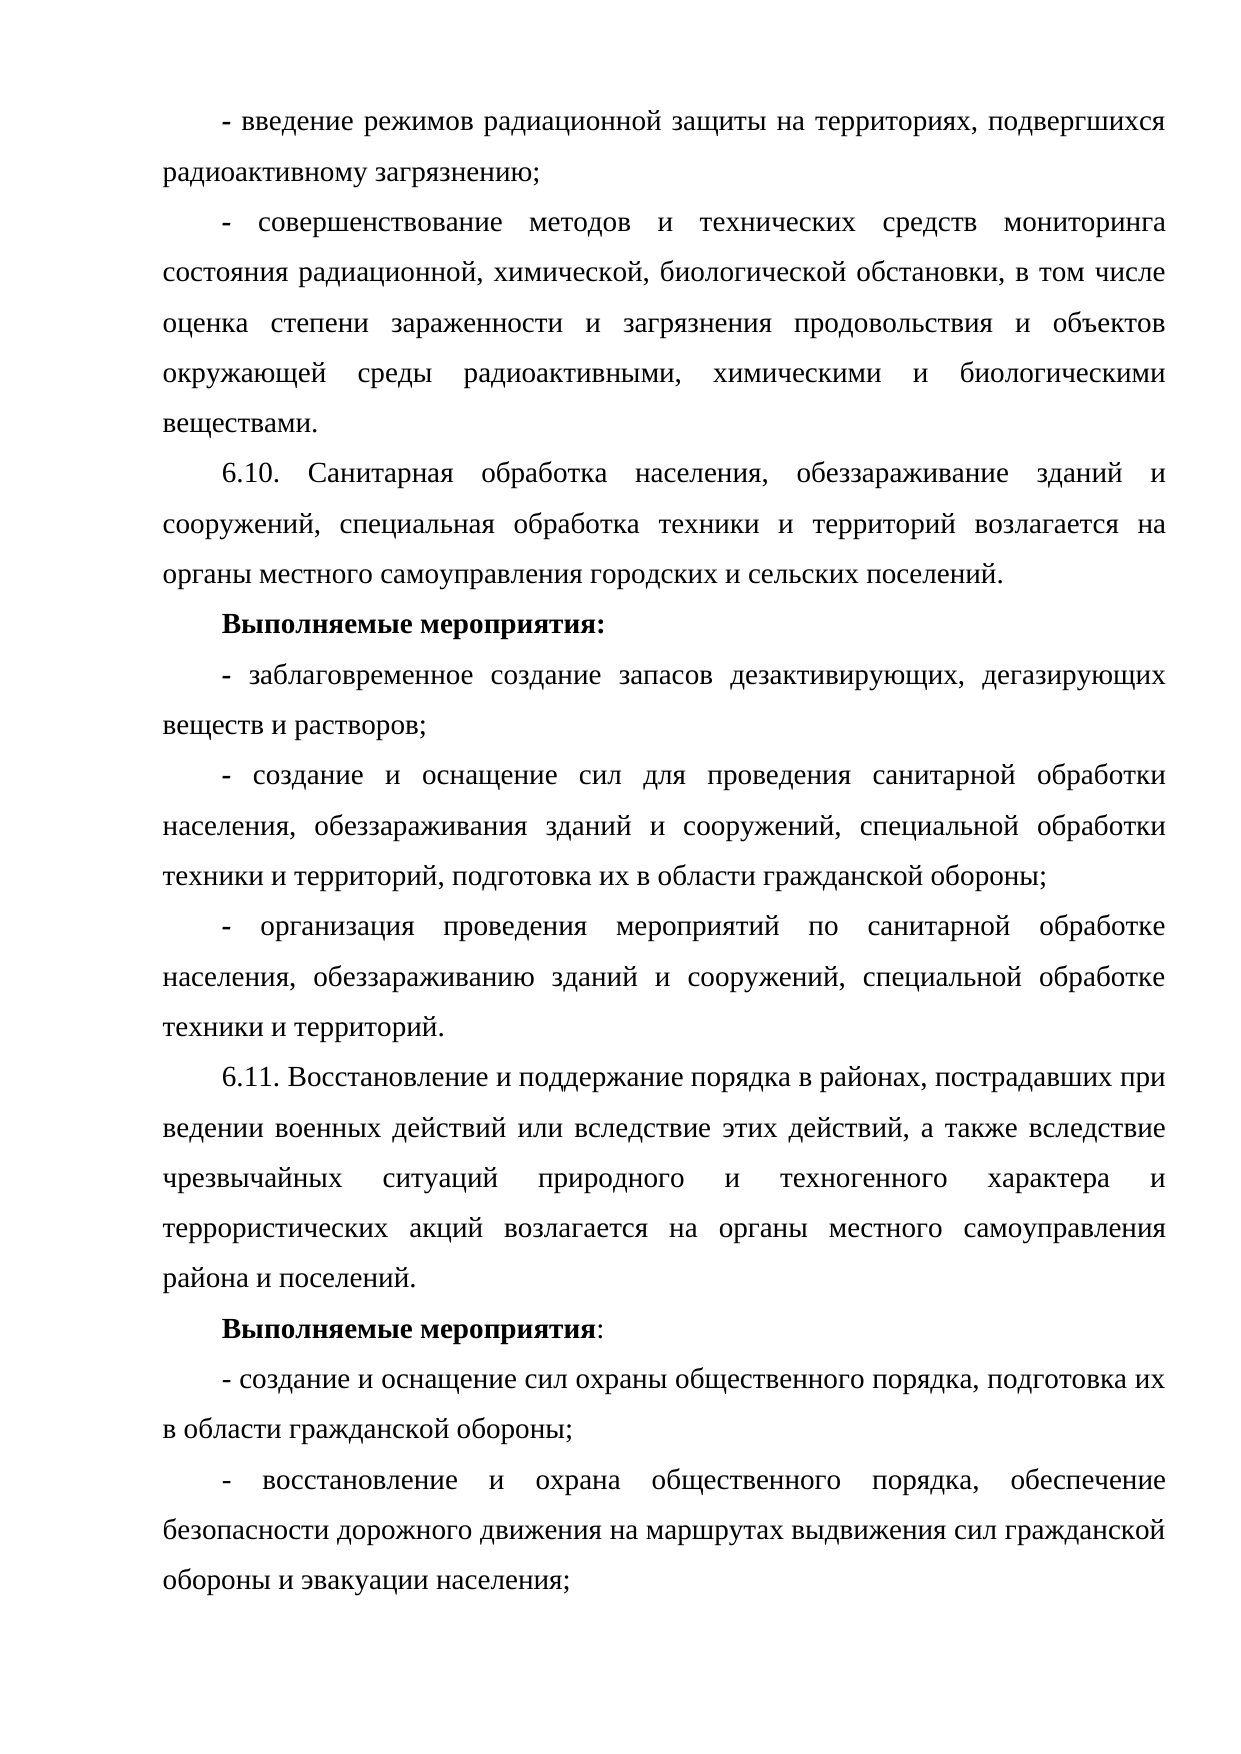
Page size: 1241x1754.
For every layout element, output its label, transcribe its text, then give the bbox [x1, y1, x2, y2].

text Выполняемые мероприятия: [162, 1311, 1167, 1344]
text - организация проведения мероприятий по санитарной обработке населения, обеззараживанию зданий и сооружений, специальной обработке техники и территорий. [162, 908, 1167, 1043]
text Выполняемые мероприятия: [162, 607, 1167, 640]
text - создание и оснащение сил для проведения санитарной обработки населения, обеззараживания зданий и сооружений, специальной обработки техники и территорий, подготовка их в области гражданской обороны; [162, 757, 1167, 892]
text - совершенствование методов и технических средств мониторинга состояния радиационной, химической, биологической обстановки, в том числе оценка степени зараженности и загрязнения продовольствия и объектов окружающей среды радиоактивными, химическими и биологическими веществами. [162, 204, 1167, 439]
text - введение режимов радиационной защиты на территориях, подвергшихся радиоактивному загрязнению; [162, 103, 1167, 187]
text 6.10. Санитарная обработка населения, обеззараживание зданий и сооружений, специальная обработка техники и территорий возлагается на органы местного самоуправления городских и сельских поселений. [162, 456, 1167, 590]
text - восстановление и охрана общественного порядка, обеспечение безопасности дорожного движения на маршрутах выдвижения сил гражданской обороны и эвакуации населения; [162, 1462, 1167, 1596]
text - создание и оснащение сил охраны общественного порядка, подготовка их в области гражданской обороны; [162, 1361, 1167, 1445]
text 6.11. Восстановление и поддержание порядка в районах, пострадавших при ведении военных действий или вследствие этих действий, а также вследствие чрезвычайных ситуаций природного и техногенного характера и террористических акций возлагается на органы местного самоуправления района и поселений. [162, 1059, 1167, 1294]
text - заблаговременное создание запасов дезактивирующих, дегазирующих веществ и растворов; [162, 657, 1167, 741]
